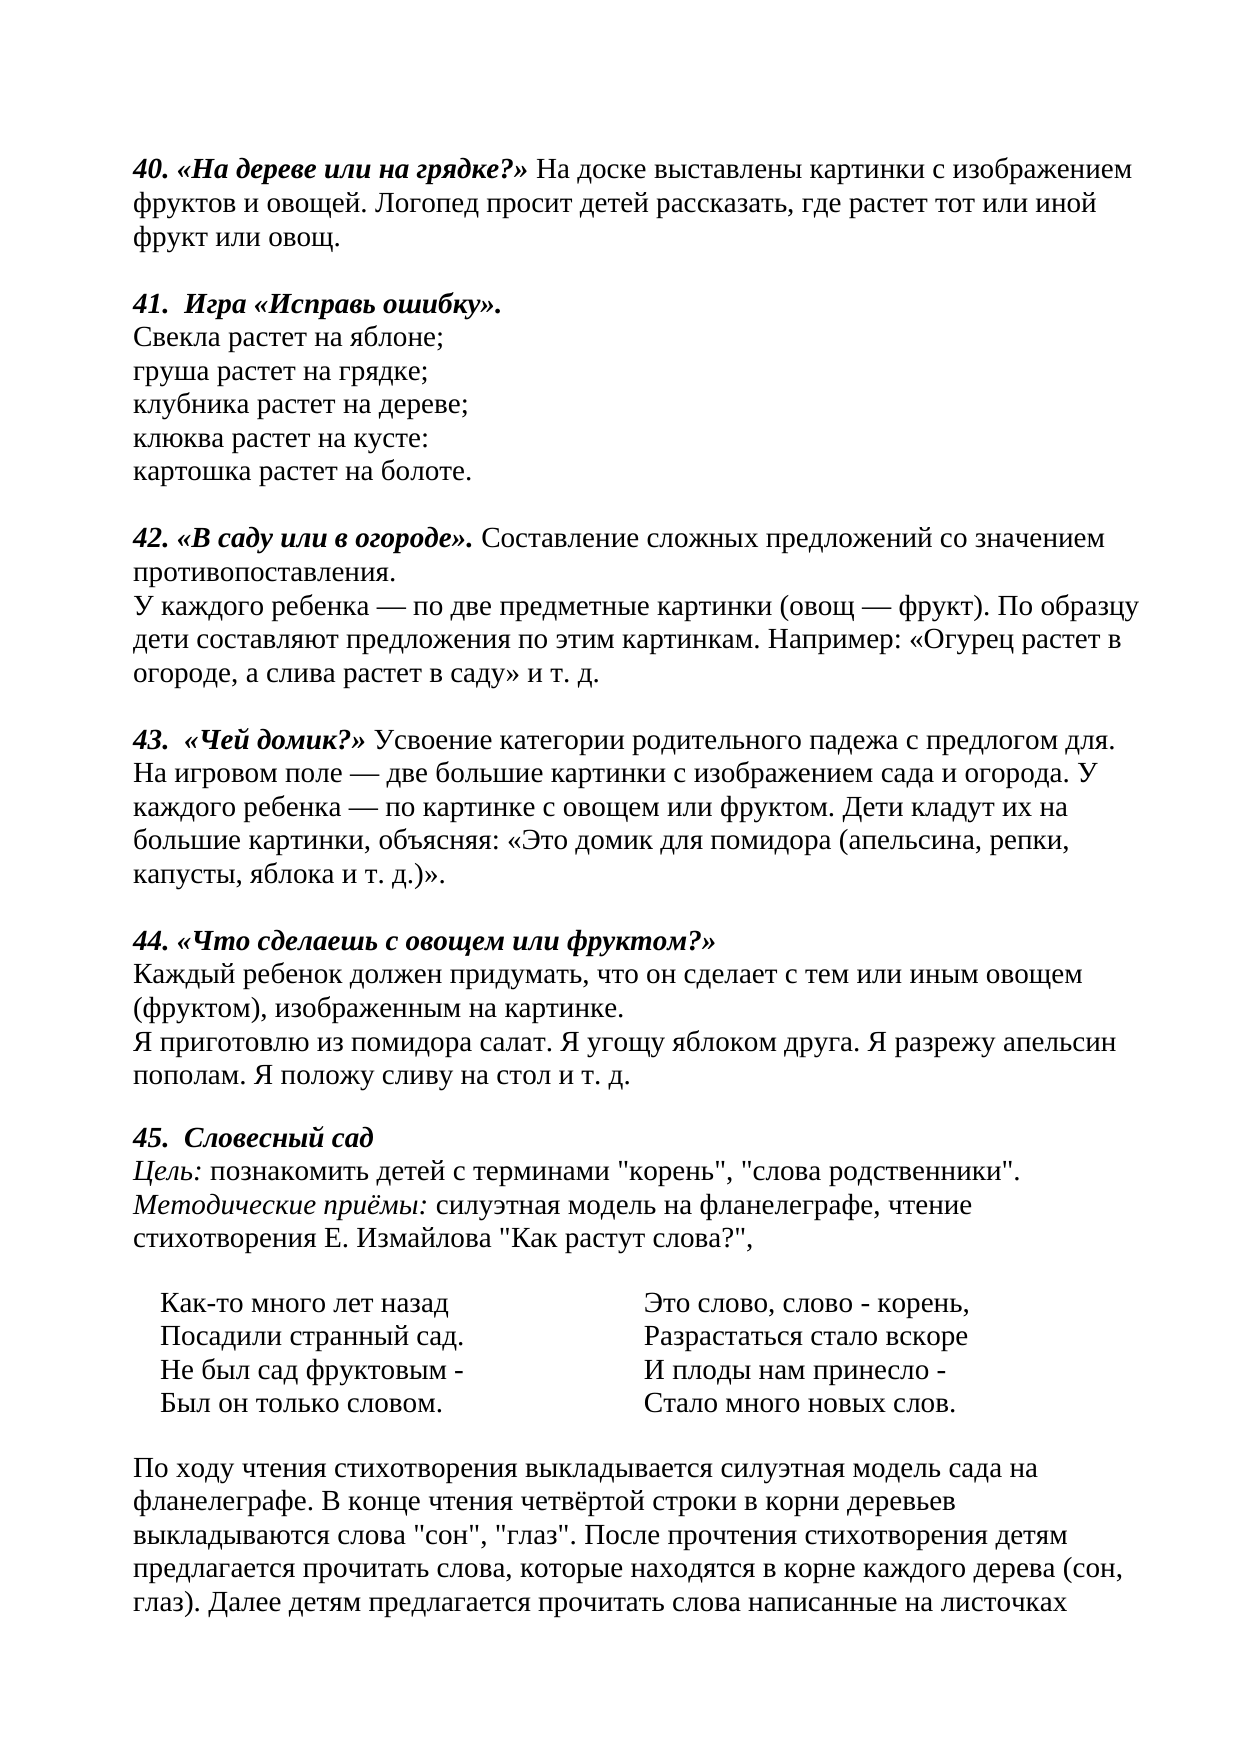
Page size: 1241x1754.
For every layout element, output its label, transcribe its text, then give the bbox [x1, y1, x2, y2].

text 45. Словесный сад Цель: познакомить детей с терминами "корень", "слова родственники". Методические приёмы: силуэтная модель на фланелеграфе, чтение стихотворения Е. Измайлова "Как растут слова?", [133, 1120, 1152, 1254]
text 41. Игра «Исправь ошибку». [133, 286, 1152, 319]
text Свекла растет на яблоне; [133, 319, 1152, 353]
text 44. «Что сделаешь с овощем или фруктом?» [133, 923, 1152, 957]
text 40. «На дереве или на грядке?» На доске выставлены картинки с изображением фруктов и овощей. Логопед просит детей рассказать, где растет тот или иной фрукт или овощ. [133, 152, 1152, 252]
table_header Это слово, слово - корень, Разрастаться стало вскоре И плоды нам принесло - Стало много новых слов. [642, 1283, 1126, 1421]
text Каждый ребенок должен придумать, что он сделает с тем или иным овощем (фруктом), изображенным на картинке. [133, 957, 1152, 1024]
text 43. «Чей домик?» Усвоение категории родительного падежа с предлогом для. [133, 722, 1152, 755]
text груша растет на грядке; [133, 353, 1152, 386]
table_header Как-то много лет назад Посадили странный сад. Не был сад фруктовым - Был он только словом. [158, 1283, 642, 1421]
text клубника растет на дереве; [133, 386, 1152, 420]
text У каждого ребенка — по две предметные картинки (овощ — фрукт). По образцу дети составляют предложения по этим картинкам. Например: «Огурец растет в огороде, а слива растет в саду» и т. д. [133, 588, 1152, 688]
text 42. «В саду или в огороде». Составление сложных предложений со значением противопоставления. [133, 521, 1152, 588]
text клюква растет на кусте: [133, 420, 1152, 453]
text картошка растет на болоте. [133, 453, 1152, 487]
text Я приготовлю из помидора салат. Я угощу яблоком друга. Я разрежу апельсин пополам. Я положу сливу на стол и т. д. [133, 1024, 1152, 1091]
text На игровом поле — две большие картинки с изображением сада и огорода. У каждого ребенка — по картинке с овощем или фруктом. Дети кладут их на большие картинки, объясняя: «Это домик для помидора (апельсина, репки, капусты, яблока и т. д.)». [133, 755, 1152, 889]
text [133, 1450, 1152, 1617]
